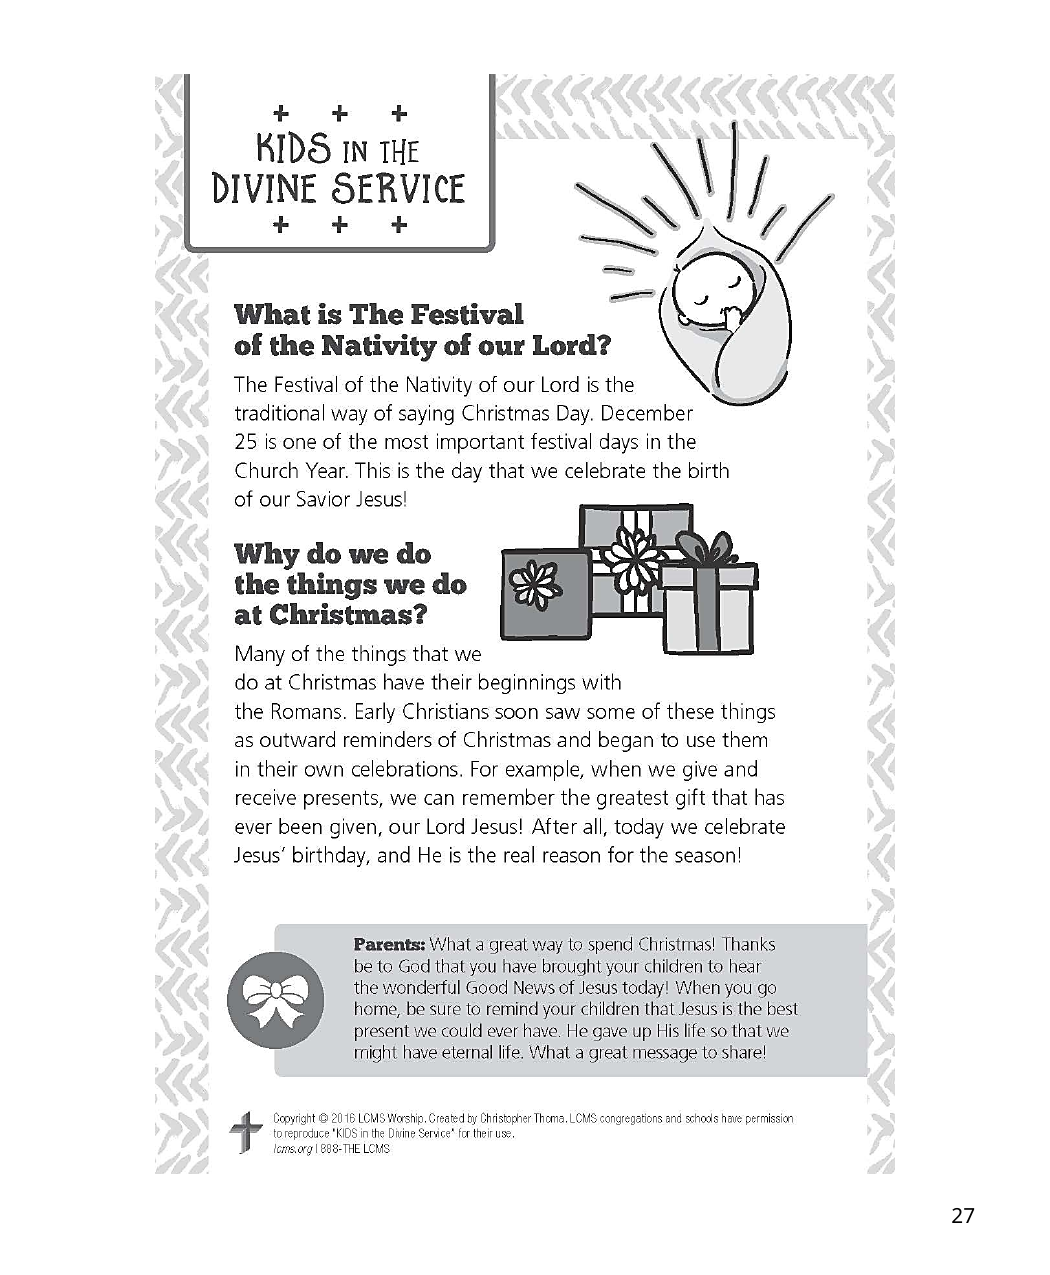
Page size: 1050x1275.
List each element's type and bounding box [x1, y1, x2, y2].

picture [155, 74, 895, 1174]
